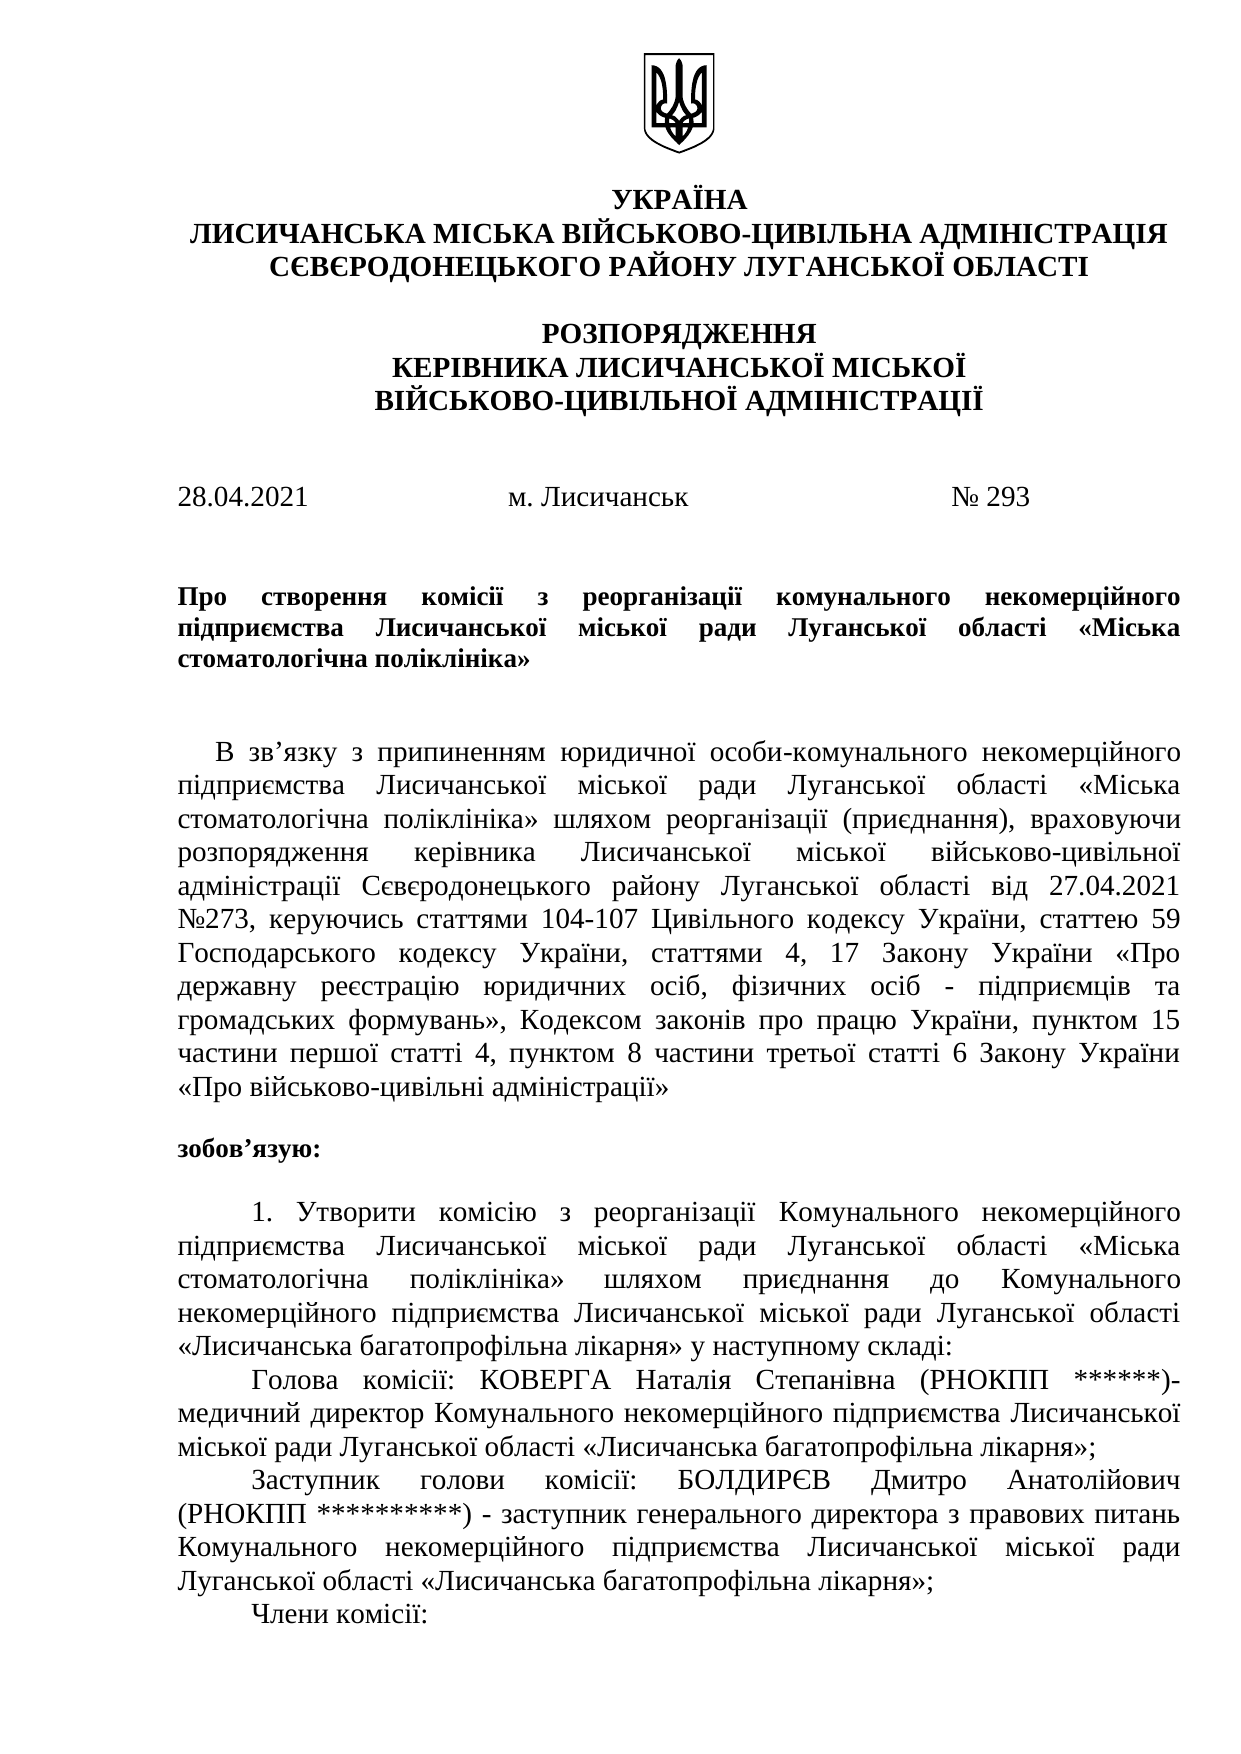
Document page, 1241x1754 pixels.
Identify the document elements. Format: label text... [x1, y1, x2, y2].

text Голова комісії: КОВЕРГА Наталія Степанівна (РНОКПП ******)- медичний директор Комунального некомерційного підприємства Лисичанської міської ради Луганської області «Лисичанська багатопрофільна лікарня»; [177, 1362, 1181, 1462]
text ВІЙСЬКОВО-ЦИВІЛЬНОЇ АДМІНІСТРАЦІЇ [177, 383, 1181, 417]
text 1. Утворити комісію з реорганізації Комунального некомерційного підприємства Лисичанської міської ради Луганської області «Міська стоматологічна поліклініка» шляхом приєднання до Комунального некомерційного підприємства Лисичанської міської ради Луганської області «Лисичанська багатопрофільна лікарня» у наступному складі: [177, 1194, 1181, 1295]
text КЕРІВНИКА ЛИСИЧАНСЬКОЇ МІСЬКОЇ [177, 350, 1181, 383]
text 28.04.2021 м. Лисичанськ № 293 [177, 479, 1181, 513]
text Про створення комісії з реорганізації комунального некомерційного підприємства Лисичанської міської ради Луганської області «Міська стоматологічна поліклініка» [177, 580, 1181, 673]
text В зв’язку з припиненням юридичної особи-комунального некомерційного підприємства Лисичанської міської ради Луганської області «Міська стоматологічна поліклініка» шляхом реорганізації (приєднання), враховуючи розпорядження керівника Лисичанської міської військово-цивільної адміністрації Сєвєродонецького району Луганської області від 27.04.2021 №273, керуючись статтями 104-107 Цивільного кодексу України, статтею 59 Господарського кодексу України, статтями 4, 17 Закону України «Про державну реєстрацію юридичних осіб, фізичних осіб - підприємців та громадських формувань», Кодексом законів про працю України, пунктом 15 частини першої статті 4, пунктом 8 частини третьої статті 6 Закону України «Про військово-цивільні адміністрації» [177, 734, 1181, 1103]
text Члени комісії: [177, 1597, 1181, 1630]
text Заступник голови комісії: БОЛДИРЄВ Дмитро Анатолійович (РНОКПП **********) - заступник генерального директора з правових питань Комунального некомерційного підприємства Лисичанської міської ради Луганської області «Лисичанська багатопрофільна лікарня»; [177, 1462, 1181, 1597]
text РОЗПОРЯДЖЕННЯ [177, 316, 1181, 350]
text ЛИСИЧАНСЬКА МІСЬКА ВІЙСЬКОВО-ЦИВІЛЬНА АДМІНІСТРАЦІЯ СЄВЄРОДОНЕЦЬКОГО РАЙОНУ ЛУГАНСЬКОЇ ОБЛАСТІ [177, 216, 1181, 283]
text зобов’язую: [177, 1132, 1181, 1163]
text УКРАЇНА [177, 182, 1181, 216]
